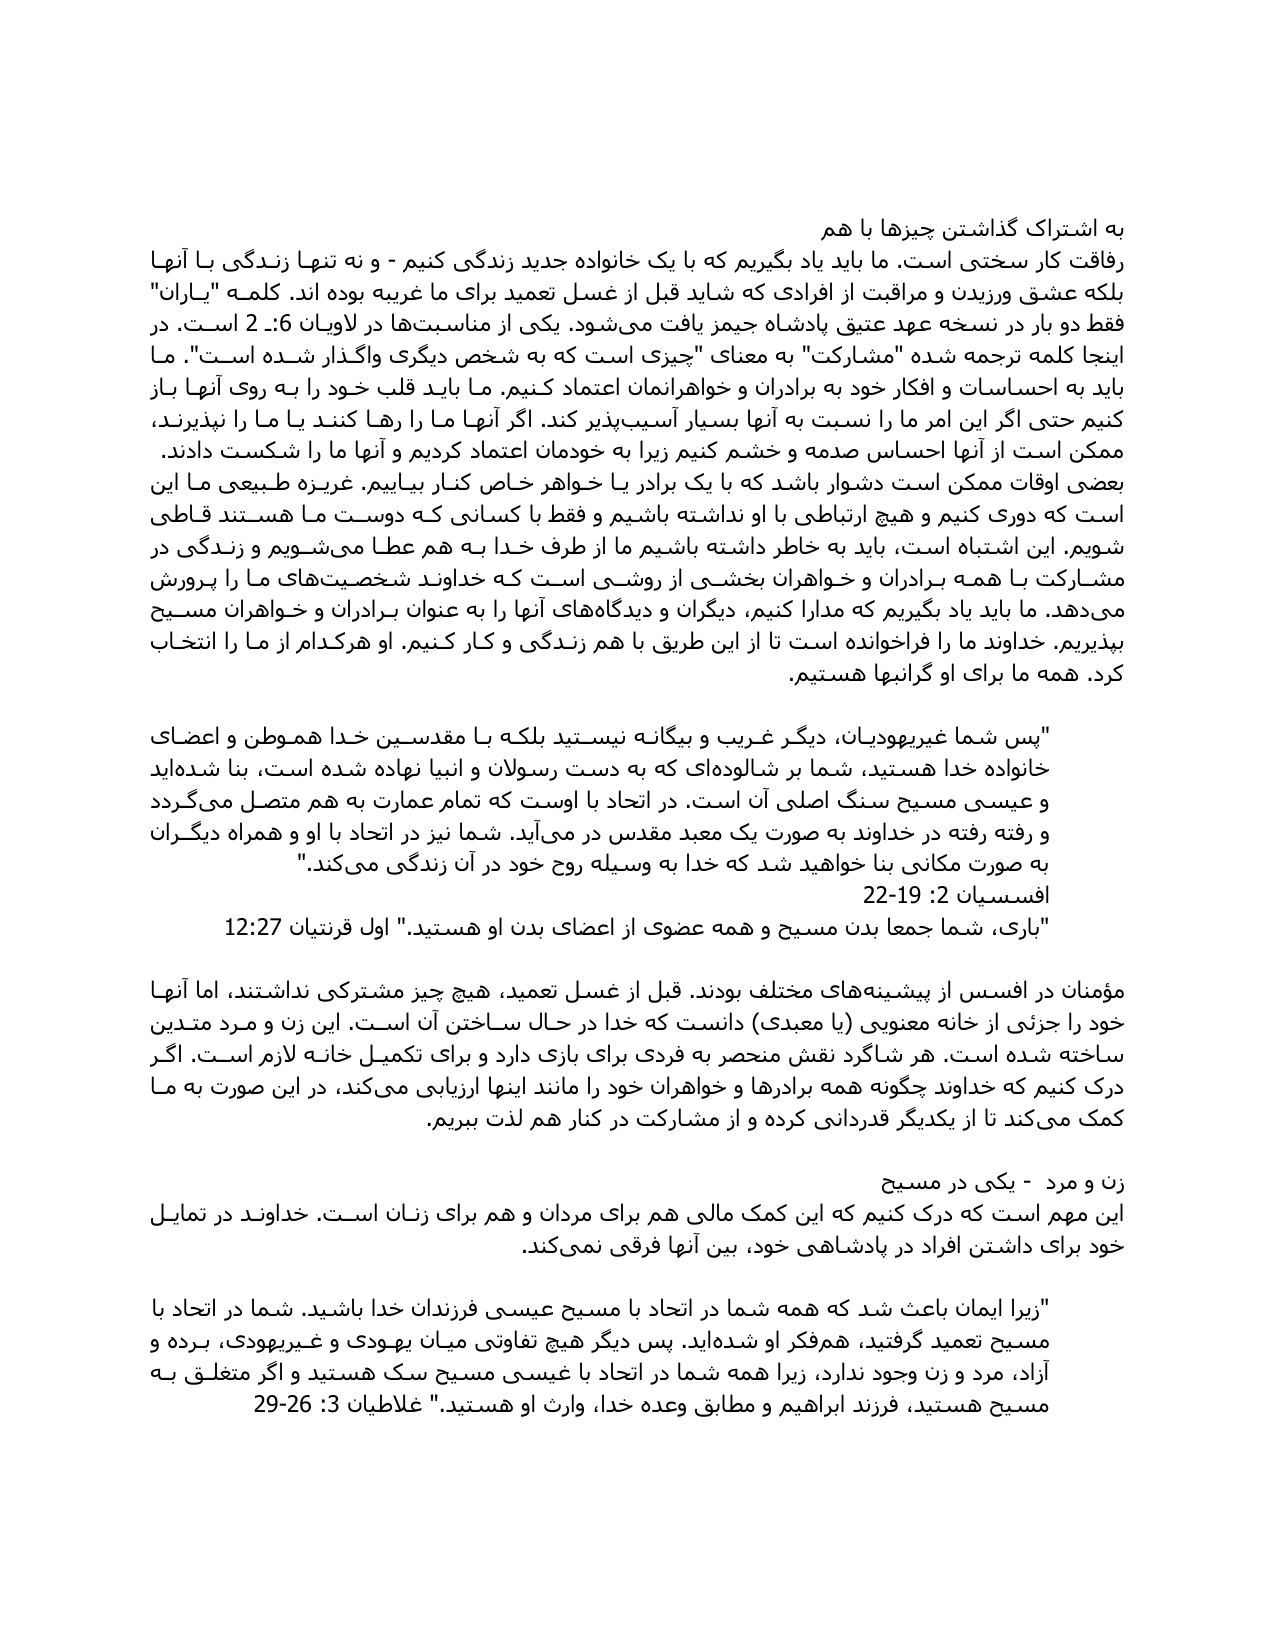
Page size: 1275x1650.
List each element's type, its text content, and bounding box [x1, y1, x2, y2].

text افسسیان 2: 19-22 [150, 881, 1050, 908]
text مؤمنان در افسس از پیشینه‌های مختلف بودند. قبل از غسل تعمید، هیچ چیز مشترکی نداشتند، اما آنها خود را جزئی از خانه معنویی (یا معبدی) دانست که خدا در حال ساختن آن است. این زن و مرد متدین ساخته شده است. هر شاگرد نقش منحصر به فردی برای بازی دارد و برای تکمیل خانه لازم است. اگر درک کنیم که خداوند چگونه همه برادرها و خواهران خود را مانند اینها ارزیابی می‌کند، در این صورت به ما کمک می‌کند تا از یکدیگر قدردانی کرده و از مشارکت در کنار هم لذت ببریم. [150, 976, 1125, 1131]
text به اشتراک گذاشتن چیزها با هم [150, 213, 1125, 241]
text "پس شما غیریهودیان، دیگر غریب و بیگانه نیستید بلکه با مقدسین خدا هموطن و اعضای خانواده خدا هستید، شما بر شالوده‌ای که به دست رسولان و انبیا نهاده شده است، بنا شده‌اید و عیسی مسیح سنگ اصلی آن است. در اتحاد با اوست که تمام عمارت به هم متصل می‌گردد و رفته رفته در خداوند به صورت یک معبد مقدس در می‌آید. شما نیز در اتحاد با او و همراه دیگران به صورت مکانی بنا خواهید شد که خدا به وسیله روح خود در آن زندگی می‌کند." [150, 722, 1050, 877]
text این مهم است که درک کنیم که این کمک مالی هم برای مردان و هم برای زنان است. خداوند در تمایل خود برای داشتن افراد در پادشاهی خود، بین آنها فرقی نمی‌کند. [150, 1198, 1125, 1258]
text "باری، شما جمعا بدن مسیح و همه عضوی از اعضای بدن او هستید." اول قرنتیان 12:27 [150, 912, 1050, 940]
text رفاقت کار سختی است. ما باید یاد بگیریم که با یک خانواده جدید زندگی کنیم - و نه تنها زندگی با آنها بلکه عشق ورزیدن و مراقبت از افرادی که شاید قبل از غسل تعمید برای ما غریبه بوده اند. کلمه "یاران" فقط دو بار در نسخه عهد عتیق پادشاه جیمز یافت می‌شود. یکی از مناسبت‌ها در لاویان 6: 2 است. در اینجا کلمه ترجمه شده "مشارکت" به معنای "چیزی است که به شخص دیگری واگذار شده است". ما باید به احساسات و افکار خود به برادران و خواهرانمان اعتماد کنیم. ما باید قلب خود را به روی آنها باز کنیم حتی اگر این امر ما را نسبت به آنها بسیار آسیب‌پذیر کند. اگر آنها ما را رها کنند یا ما را نپذیرند، ممکن است از آنها احساس صدمه و خشم کنیم زیرا به خودمان اعتماد کردیم و آنها ما را شکست دادند. [150, 245, 1125, 464]
text بعضی اوقات ممکن است دشوار باشد که با یک برادر یا خواهر خاص کنار بیاییم. غریزه طبیعی ما این است که دوری کنیم و هیچ ارتباطی با او نداشته باشیم و فقط با کسانی که دوست ما هستند قاطی شویم. این اشتباه است، باید به خاطر داشته باشیم ما از طرف خدا به هم عطا می‌شویم و زندگی در مشارکت با همه برادران و خواهران بخشی از روشی است که خداوند شخصیت‌های ما را پرورش می‌دهد. ما باید یاد بگیریم که مدارا کنیم، دیگران و دیدگاه‌های آنها را به عنوان برادران و خواهران مسیح بپذیریم. خداوند ما را فراخوانده است تا از این طریق با هم زندگی و کار کنیم. او هرکدام از ما را انتخاب کرد. همه ما برای او گرانبها هستیم. [150, 468, 1125, 686]
text زن و مرد - یکی در مسیح [150, 1167, 1125, 1194]
text "زیرا ایمان باعث شد که همه شما در اتحاد با مسیح عیسی فرزندان خدا باشید. شما در اتحاد با مسیح تعمید گرفتید، هم‌فکر او شده‌اید. پس دیگر هیچ تفاوتی میان یهودی و غیریهودی، برده و آزاد، مرد و زن وجود ندارد، زیرا همه شما در اتحاد با غیسی مسیح سک هستید و اگر متغلق به مسیح هستید، فرزند ابراهیم و مطابق وعده خدا، وارث او هستید." غلاطیان 3: 26-29 [150, 1294, 1050, 1417]
